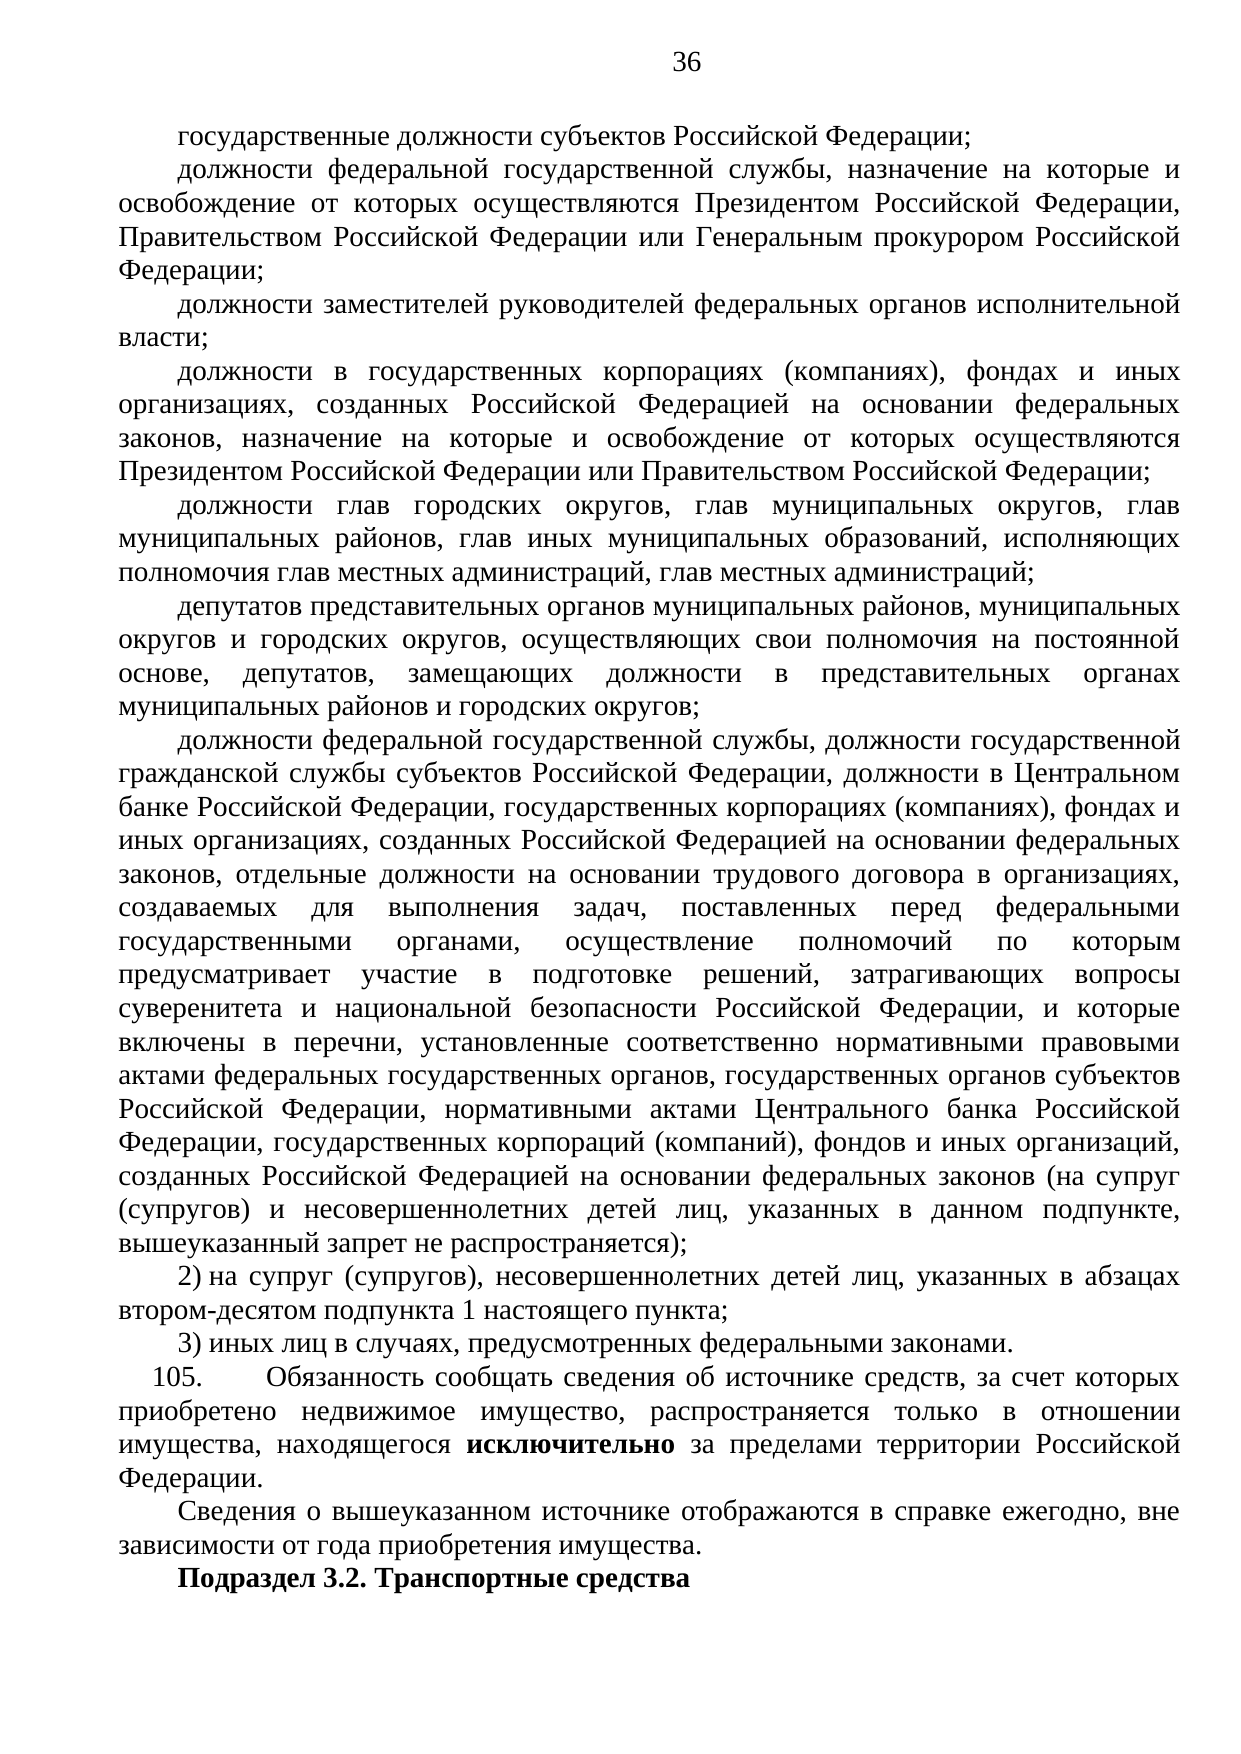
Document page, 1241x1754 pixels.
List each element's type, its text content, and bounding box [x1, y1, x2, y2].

list государственные должности субъектов Российской Федерации; [118, 118, 1181, 152]
list Сведения о вышеуказанном источнике отображаются в справке ежегодно, вне зависимости от года приобретения имущества. [118, 1493, 1181, 1560]
list должности в государственных корпорациях (компаниях), фондах и иных организациях, созданных Российской Федерацией на основании федеральных законов, назначение на которые и освобождение от которых осуществляются Президентом Российской Федерации или Правительством Российской Федерации; [118, 353, 1181, 487]
list 2) на супруг (супругов), несовершеннолетних детей лиц, указанных в абзацах втором-десятом подпункта 1 настоящего пункта; [118, 1258, 1181, 1326]
list Обязанность сообщать сведения об источнике средств, за счет которых приобретено недвижимое имущество, распространяется только в отношении имущества, находящегося исключительно за пределами территории Российской Федерации. [118, 1359, 1181, 1493]
list должности федеральной государственной службы, должности государственной гражданской службы субъектов Российской Федерации, должности в Центральном банке Российской Федерации, государственных корпорациях (компаниях), фондах и иных организациях, созданных Российской Федерацией на основании федеральных законов, отдельные должности на основании трудового договора в организациях, создаваемых для выполнения задач, поставленных перед федеральными государственными органами, осуществление полномочий по которым предусматривает участие в подготовке решений, затрагивающих вопросы суверенитета и национальной безопасности Российской Федерации, и которые включены в перечни, установленные соответственно нормативными правовыми актами федеральных государственных органов, государственных органов субъектов Российской Федерации, нормативными актами Центрального банка Российской Федерации, государственных корпораций (компаний), фондов и иных организаций, созданных Российской Федерацией на основании федеральных законов (на супруг (супругов) и несовершеннолетних детей лиц, указанных в данном подпункте, вышеуказанный запрет не распространяется); [118, 722, 1181, 1258]
list 3) иных лиц в случаях, предусмотренных федеральными законами. [118, 1326, 1181, 1359]
list должности заместителей руководителей федеральных органов исполнительной власти; [118, 286, 1181, 353]
text депутатов представительных органов муниципальных районов, муниципальных округов и городских округов, осуществляющих свои полномочия на постоянной основе, депутатов, замещающих должности в представительных органах муниципальных районов и городских округов; [118, 588, 1181, 722]
text должности глав городских округов, глав муниципальных округов, глав муниципальных районов, глав иных муниципальных образований, исполняющих полномочия глав местных администраций, глав местных администраций; [118, 487, 1181, 588]
list должности федеральной государственной службы, назначение на которые и освобождение от которых осуществляются Президентом Российской Федерации, Правительством Российской Федерации или Генеральным прокурором Российской Федерации; [118, 152, 1181, 286]
list Подраздел 3.2. Транспортные средства [118, 1560, 1181, 1594]
